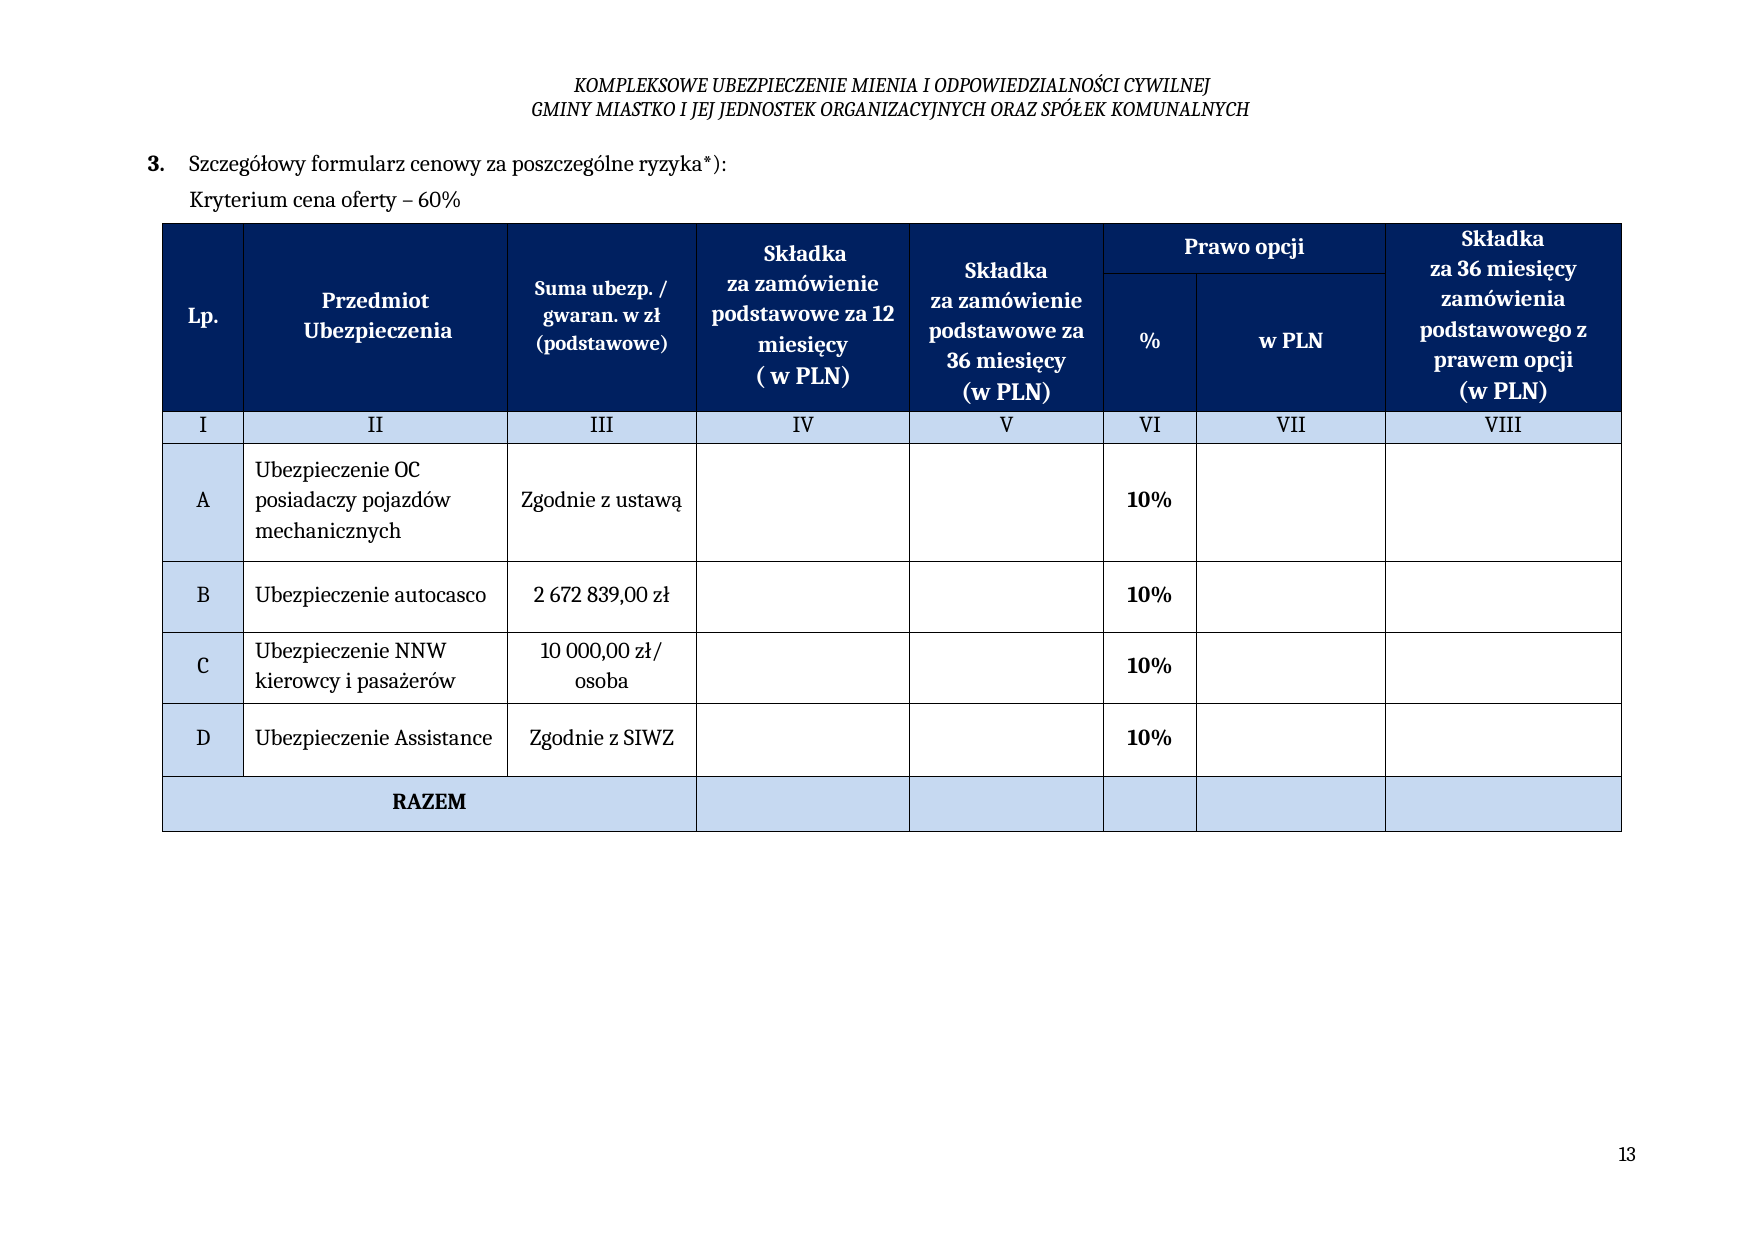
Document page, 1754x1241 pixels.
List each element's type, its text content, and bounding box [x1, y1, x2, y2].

table_cell Ubezpieczenie Assistance [244, 704, 507, 776]
table_cell [697, 444, 909, 561]
table_cell w PLN [1197, 274, 1385, 411]
table_cell VIII [1386, 412, 1621, 443]
table_cell 2 672 839,00 zł [508, 562, 696, 632]
table_cell [1197, 704, 1385, 776]
table_header Prawo opcji [1104, 224, 1385, 273]
table_header Przedmiot Ubezpieczenia [244, 224, 507, 411]
table_cell 10% [1104, 562, 1196, 632]
table_cell II [244, 412, 507, 443]
table_cell 10% [1104, 633, 1196, 703]
table_header Składka za 36 miesięcy zamówienia podstawowego z prawem opcji (w PLN) [1386, 224, 1621, 411]
table_cell V [910, 412, 1103, 443]
table_cell [1197, 633, 1385, 703]
table_cell I [163, 412, 243, 443]
table_cell VII [1197, 412, 1385, 443]
table_cell [1104, 777, 1196, 831]
table_cell [1386, 444, 1621, 561]
list Szczegółowy formularz cenowy za poszczególne ryzyka*): [148, 150, 1636, 177]
table_cell [697, 562, 909, 632]
table_cell [1386, 777, 1621, 831]
table_cell [1197, 777, 1385, 831]
table_cell VI [1104, 412, 1196, 443]
table_header Składka za zamówienie podstawowe za 12 miesięcy ( w PLN) [697, 224, 909, 411]
table_cell Zgodnie z SIWZ [508, 704, 696, 776]
table_cell [910, 704, 1103, 776]
table_cell [697, 704, 909, 776]
table_cell Ubezpieczenie OC posiadaczy pojazdów mechanicznych [244, 444, 507, 561]
table_cell D [163, 704, 243, 776]
table_cell [1386, 704, 1621, 776]
table_header Suma ubezp. / gwaran. w zł (podstawowe) [508, 224, 696, 411]
table_cell III [508, 412, 696, 443]
table_cell [1197, 562, 1385, 632]
table_cell C [163, 633, 243, 703]
table_cell 10% [1104, 444, 1196, 561]
table_header Lp. [163, 224, 243, 411]
table_cell [910, 562, 1103, 632]
table_cell Ubezpieczenie NNW kierowcy i pasażerów [244, 633, 507, 703]
table_cell [910, 444, 1103, 561]
table_cell A [163, 444, 243, 561]
list Kryterium cena oferty – 60% [189, 187, 1636, 213]
table_cell [697, 777, 909, 831]
table_cell [910, 777, 1103, 831]
table_cell % [1104, 274, 1196, 411]
table_cell 10% [1104, 704, 1196, 776]
table_cell [1386, 633, 1621, 703]
table_header Składka za zamówienie podstawowe za 36 miesięcy (w PLN) [910, 224, 1103, 411]
table_cell RAZEM [163, 777, 696, 831]
table_cell 10 000,00 zł/ osoba [508, 633, 696, 703]
table_cell [1386, 562, 1621, 632]
table_cell IV [697, 412, 909, 443]
table_cell B [163, 562, 243, 632]
table_cell [910, 633, 1103, 703]
table_cell [1197, 444, 1385, 561]
table_cell Ubezpieczenie autocasco [244, 562, 507, 632]
table_cell Zgodnie z ustawą [508, 444, 696, 561]
table_cell [697, 633, 909, 703]
